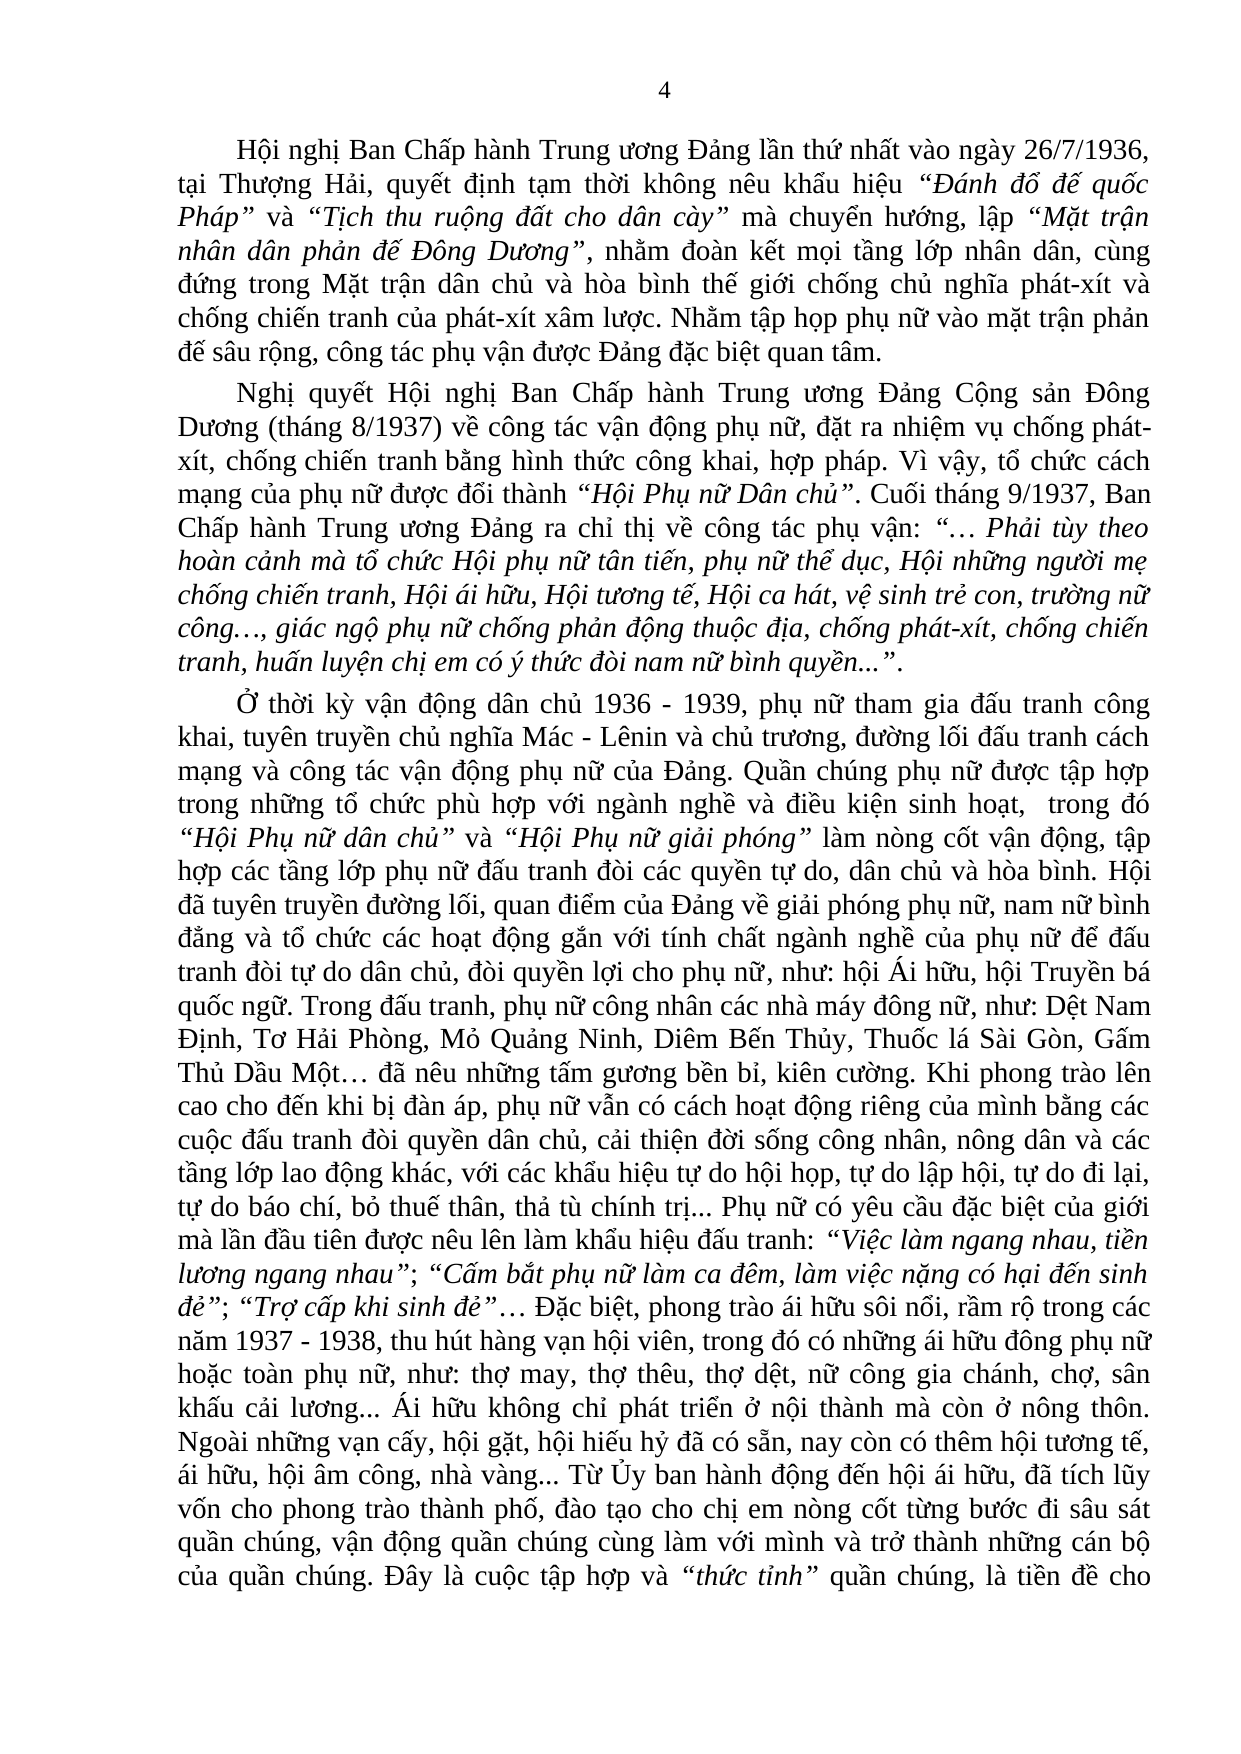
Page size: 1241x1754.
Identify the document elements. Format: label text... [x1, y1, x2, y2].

text Hội nghị Ban Chấp hành Trung ương Đảng lần thứ nhất vào ngày 26/7/1936, tại Thượng Hải, quyết định tạm thời không nêu khẩu hiệu “Đánh đổ đế quốc Pháp” và “Tịch thu ruộng đất cho dân cày” mà chuyển hướng, lập “Mặt trận nhân dân phản đế Đông Dương”, nhằm đoàn kết mọi tầng lớp nhân dân, cùng đứng trong Mặt trận dân chủ và hòa bình thế giới chống chủ nghĩa phát-xít và chống chiến tranh của phát-xít xâm lược. Nhằm tập họp phụ nữ vào mặt trận phản đế sâu rộng, công tác phụ vận được Đảng đặc biệt quan tâm. [177, 132, 1152, 367]
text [177, 686, 1152, 1591]
text Nghị quyết Hội nghị Ban Chấp hành Trung ương Đảng Cộng sản Đông Dương (tháng 8/1937) về công tác vận động phụ nữ, đặt ra nhiệm vụ chống phát-xít, chống chiến tranh bằng hình thức công khai, hợp pháp. Vì vậy, tổ chức cách mạng của phụ nữ được đổi thành “Hội Phụ nữ Dân chủ”. Cuối tháng 9/1937, Ban Chấp hành Trung ương Đảng ra chỉ thị về công tác phụ vận: “… Phải tùy theo hoàn cảnh mà tổ chức Hội phụ nữ tân tiến, phụ nữ thể dục, Hội những người mẹ chống chiến tranh, Hội ái hữu, Hội tương tế, Hội ca hát, vệ sinh trẻ con, trường nữ công…, giác ngộ phụ nữ chống phản động thuộc địa, chống phát-xít, chống chiến tranh, huấn luyện chị em có ý thức đòi nam nữ bình quyền...”. [177, 376, 1152, 677]
